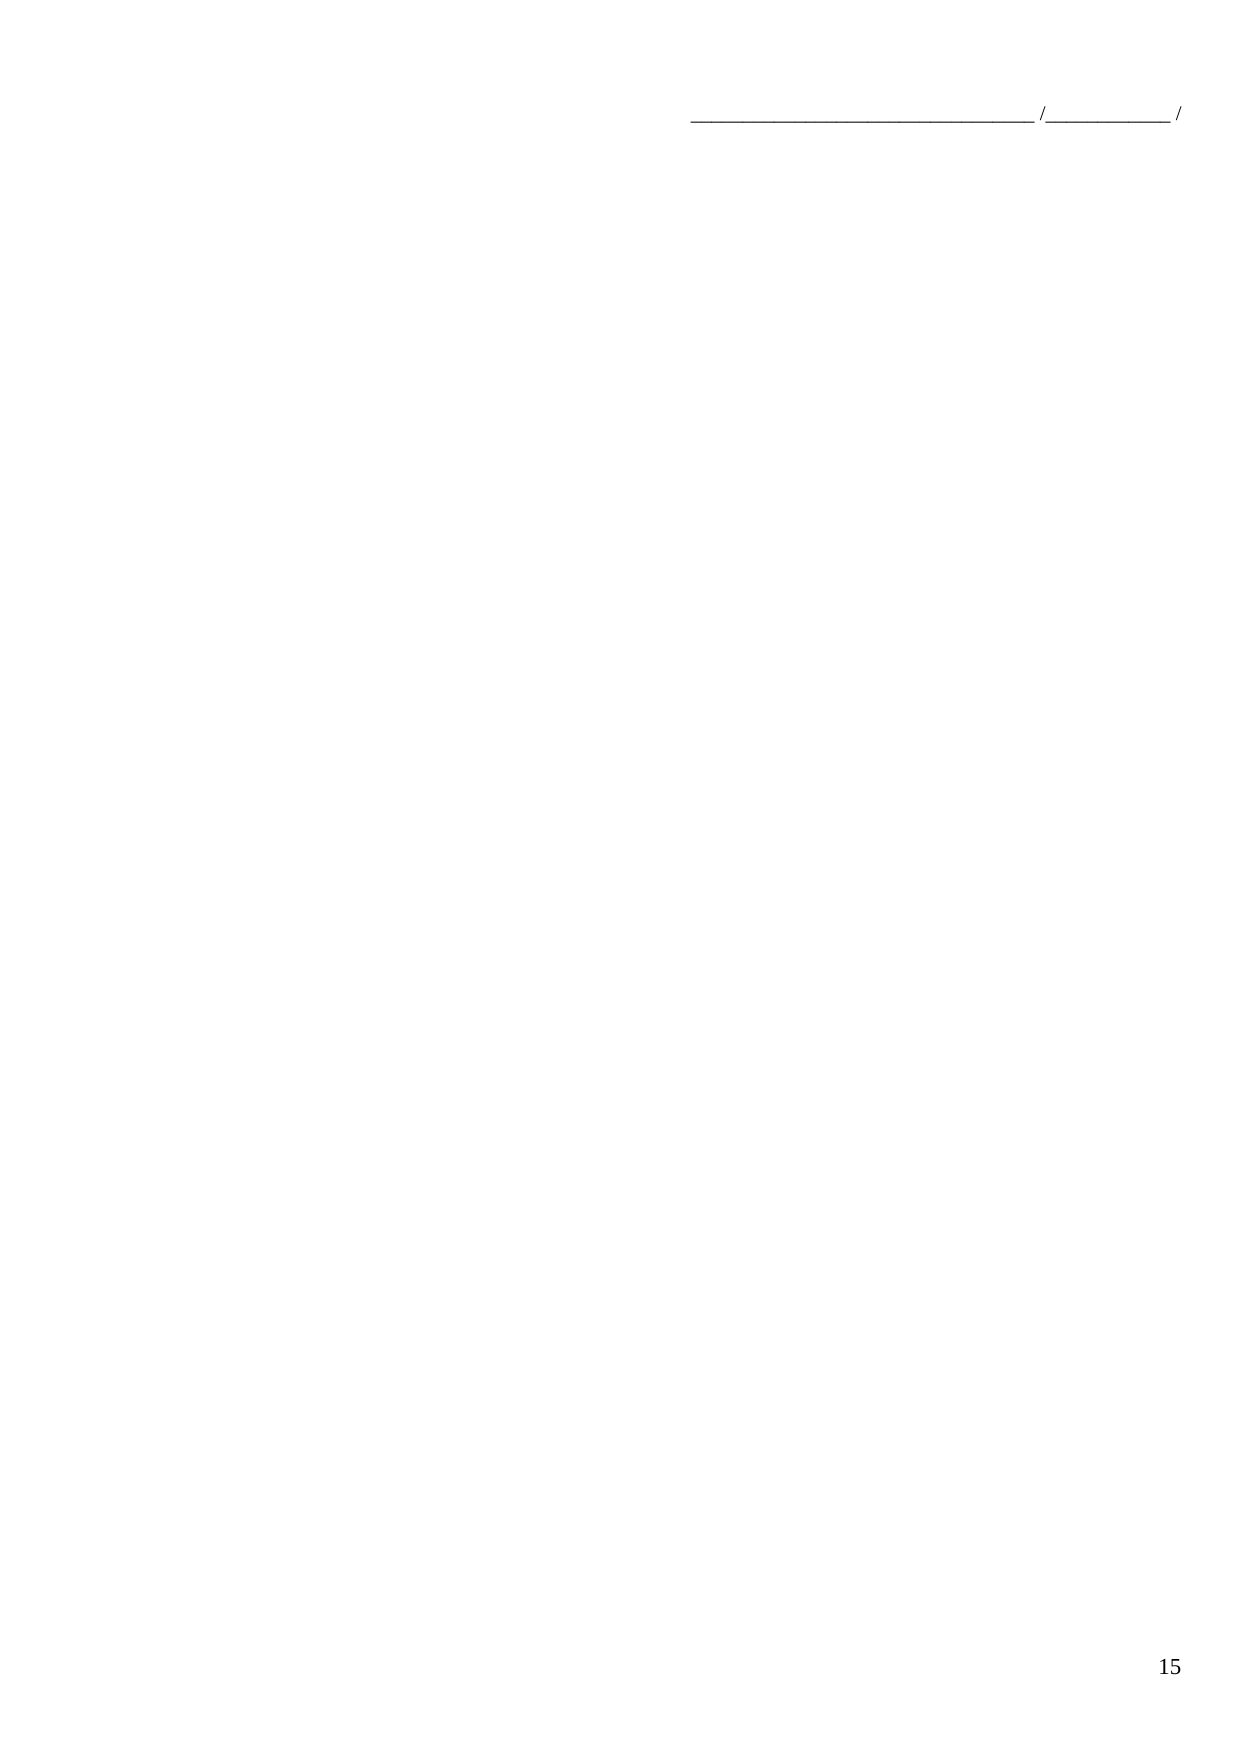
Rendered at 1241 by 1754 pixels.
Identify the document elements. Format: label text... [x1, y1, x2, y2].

text _________________________________ /____________ / [59, 101, 1181, 125]
